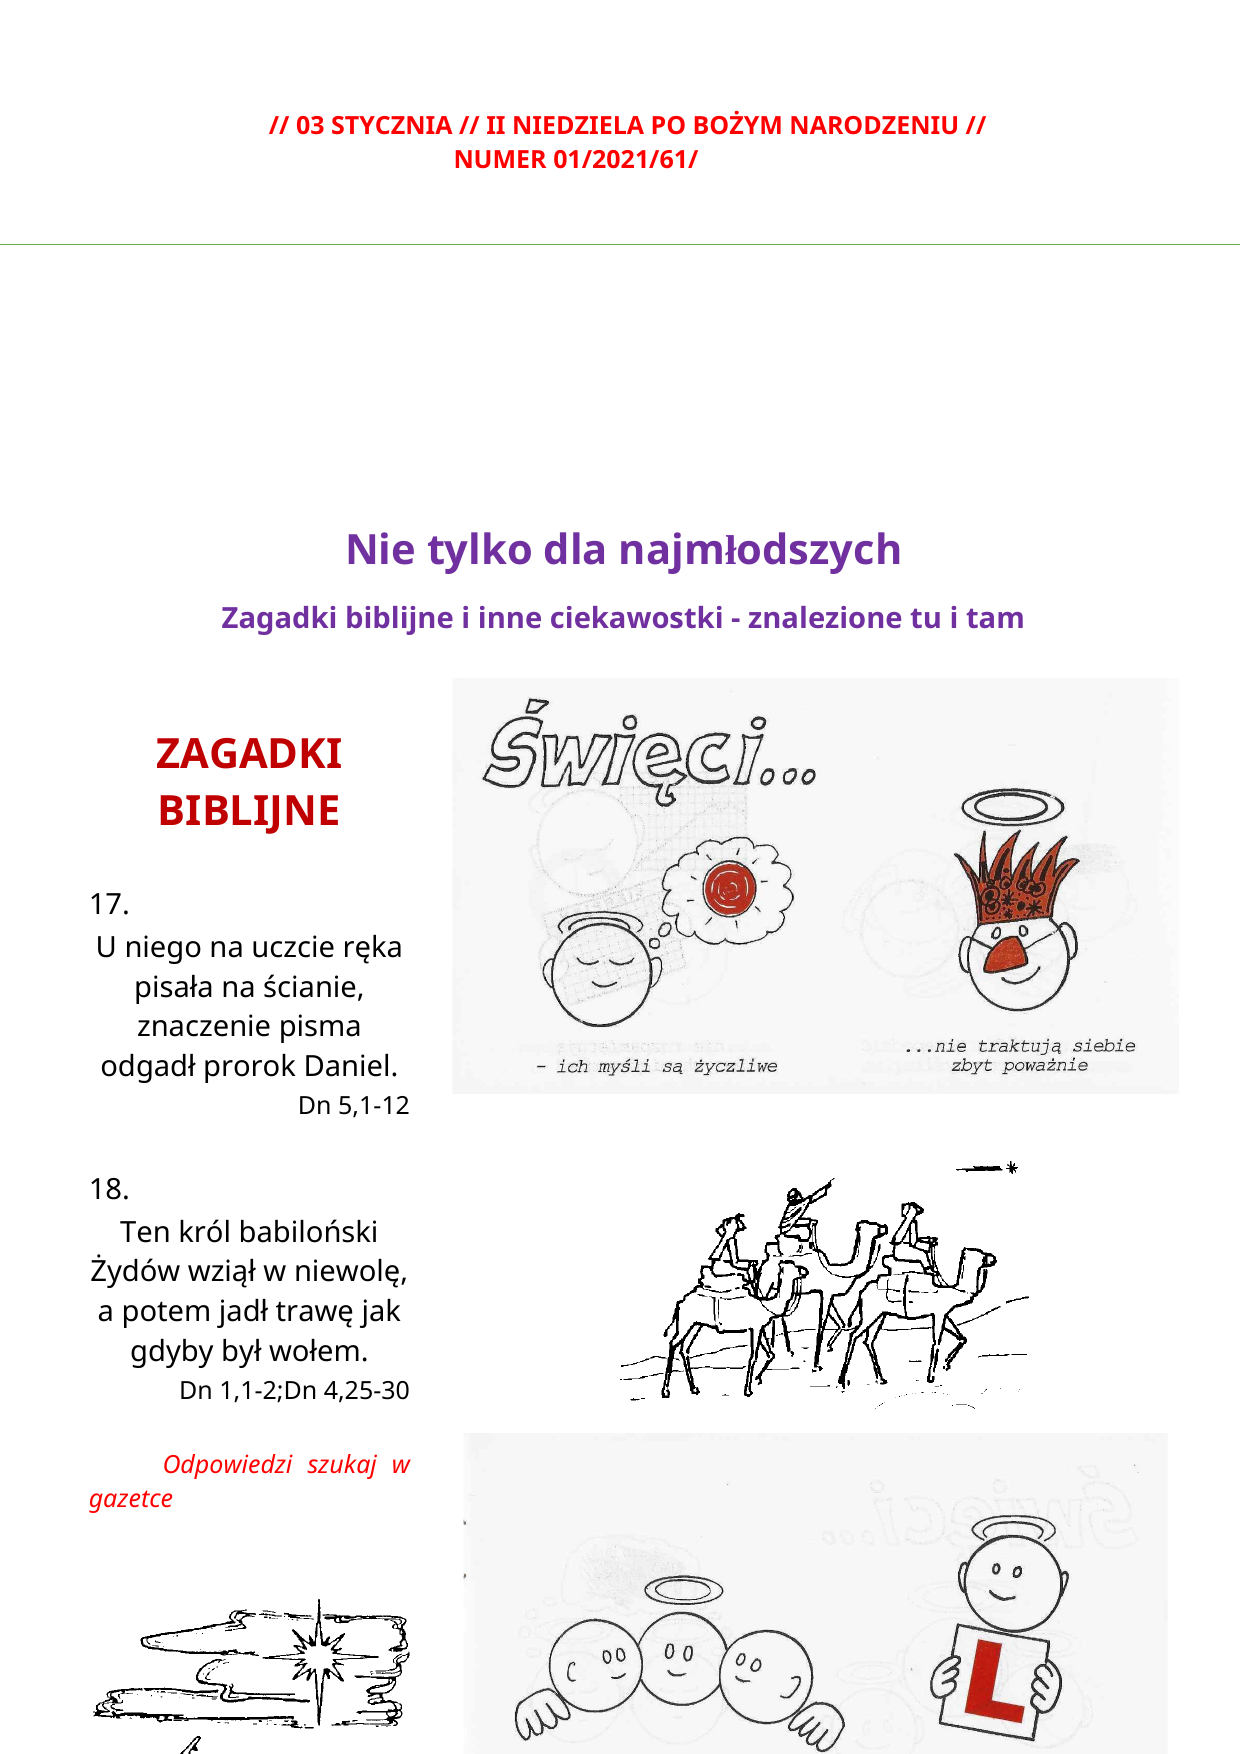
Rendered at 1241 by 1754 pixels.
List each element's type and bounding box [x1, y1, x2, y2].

picture [463, 1433, 1168, 1754]
picture [88, 1592, 416, 1754]
picture [602, 1118, 1029, 1409]
picture [452, 678, 1179, 1094]
